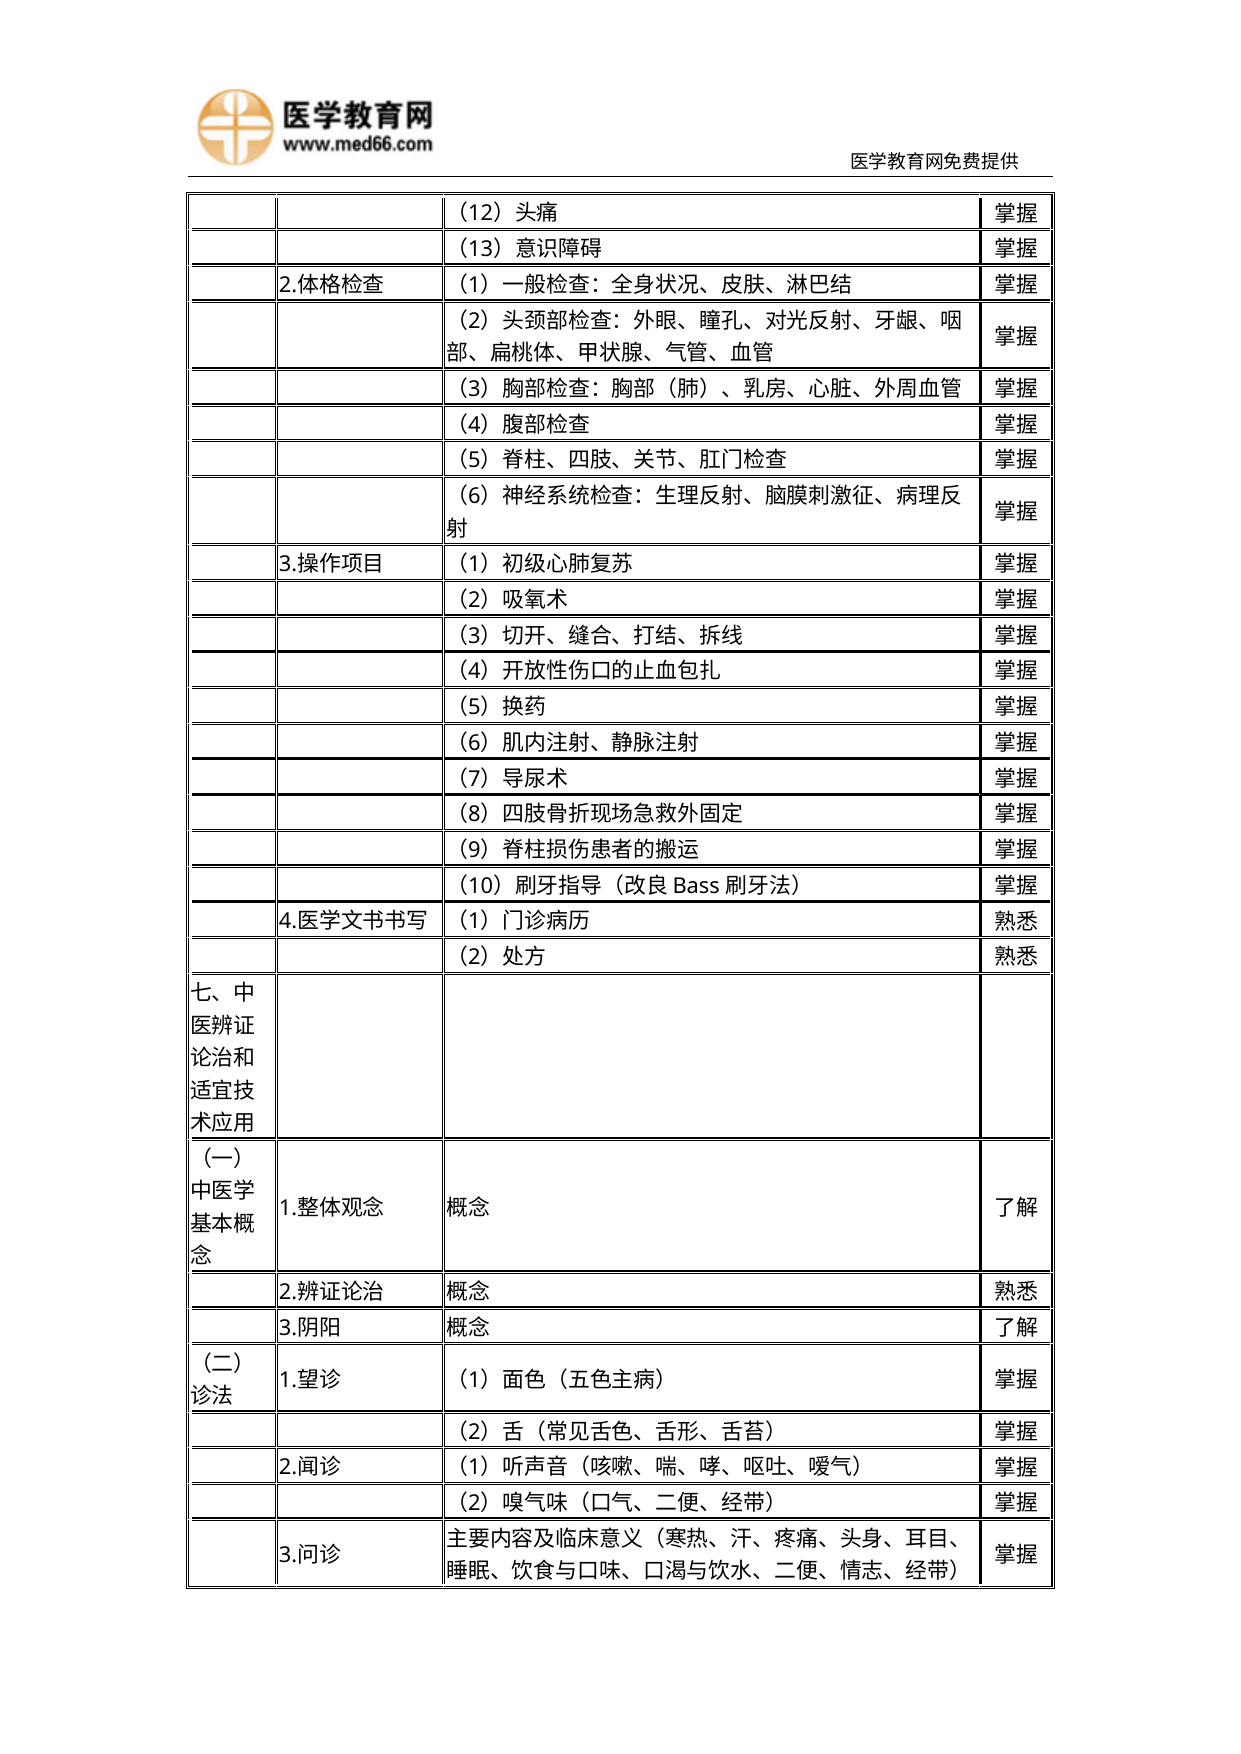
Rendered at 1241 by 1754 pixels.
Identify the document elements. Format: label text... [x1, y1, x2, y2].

table_cell （2）头颈部检查：外眼、瞳孔、对光反射、牙龈、咽部、扁桃体、甲状腺、气管、血管 [445, 303, 979, 367]
table_cell （1）一般检查：全身状况、皮肤、淋巴结 [445, 267, 979, 299]
table_cell （一）中医学基本概念 [189, 1137, 275, 1270]
table_cell 掌握 [982, 367, 1052, 403]
table_cell [278, 653, 442, 686]
table_cell [278, 407, 442, 439]
table_cell [188, 1446, 276, 1482]
table_cell [189, 1410, 275, 1446]
table_cell [278, 442, 442, 474]
table_cell 掌握 [980, 1446, 1053, 1482]
table_cell [278, 478, 442, 543]
table_cell （2）嗅气味（口气、二便、经带） [445, 1485, 979, 1517]
table_cell 掌握 [980, 228, 1053, 263]
table_cell [188, 439, 276, 474]
table_cell 2.闻诊 [278, 1449, 442, 1482]
table_cell [189, 475, 275, 543]
table_cell [189, 1270, 275, 1306]
table_cell [189, 195, 276, 228]
table_cell [982, 971, 1052, 1137]
table_cell 熟悉 [982, 1270, 1052, 1306]
table_cell 掌握 [980, 686, 1053, 721]
table_cell [188, 686, 276, 721]
table_cell （4）开放性伤口的止血包扎 [445, 653, 979, 686]
table_cell （6）肌内注射、静脉注射 [445, 725, 979, 757]
table_cell [278, 303, 442, 367]
table_cell （2）吸氧术 [445, 582, 979, 614]
table_cell （1）门诊病历 [445, 903, 979, 936]
table_cell 1.望诊 [278, 1345, 442, 1410]
table_cell 掌握 [980, 195, 1051, 228]
table_cell 掌握 [982, 299, 1052, 367]
table_cell 掌握 [980, 1517, 1052, 1586]
table_cell 3.问诊 [276, 1521, 444, 1586]
table_cell [189, 1517, 276, 1586]
table_cell 2.体格检查 [278, 267, 442, 299]
table_cell [278, 1485, 442, 1517]
table_cell （1）听声音（咳嗽、喘、哮、呕吐、嗳气） [445, 1449, 979, 1482]
picture [187, 88, 438, 169]
table_cell 4.医学文书书写 [278, 903, 442, 936]
table_cell 掌握 [982, 579, 1052, 614]
table_cell 3.操作项目 [278, 546, 442, 578]
table_cell 熟悉 [982, 900, 1051, 936]
table_cell （12）头痛 [444, 193, 980, 228]
table_cell （13）意识障碍 [445, 231, 979, 263]
table_cell [278, 1414, 442, 1446]
table_cell [189, 864, 275, 900]
table_cell 2.辨证论治 [278, 1274, 442, 1306]
table_cell [278, 618, 442, 650]
table_cell （3）胸部检查：胸部（肺）、乳房、心脏、外周血管 [445, 371, 979, 403]
table_cell [189, 299, 275, 367]
table_cell 掌握 [982, 1410, 1052, 1446]
table_cell [188, 1482, 276, 1517]
table_cell [189, 721, 275, 757]
table_cell （10）刷牙指导（改良Bass 刷牙法） [445, 868, 979, 900]
table_cell 掌握 [982, 475, 1052, 543]
table_cell [189, 757, 275, 793]
table_cell 掌握 [980, 1342, 1053, 1410]
table_cell 熟悉 [980, 936, 1053, 971]
table_cell [445, 975, 979, 1137]
table_cell [276, 195, 444, 228]
table_cell [189, 829, 275, 864]
table_cell [278, 371, 442, 403]
table_cell 掌握 [980, 439, 1053, 474]
table_cell [278, 832, 442, 864]
table_cell [189, 403, 275, 439]
table_cell （1）初级心肺复苏 [445, 546, 979, 578]
table_cell 掌握 [982, 721, 1052, 757]
table_cell 掌握 [982, 614, 1052, 650]
table_cell [189, 900, 275, 936]
table_cell [278, 760, 442, 793]
table_cell （二）诊法 [188, 1342, 276, 1410]
table_cell （1）面色（五色主病） [445, 1345, 979, 1410]
table_cell 概念 [445, 1310, 979, 1342]
table_cell [189, 263, 275, 299]
table_cell 概念 [445, 1274, 979, 1306]
table_cell 掌握 [982, 403, 1052, 439]
table_cell （2）舌（常见舌色、舌形、舌苔） [445, 1414, 979, 1446]
table_cell 掌握 [982, 263, 1052, 299]
table_cell （5）换药 [445, 689, 979, 721]
table_cell [189, 614, 275, 650]
table_cell （7）导尿术 [445, 760, 979, 793]
table_cell [278, 582, 442, 614]
table_cell 掌握 [980, 1482, 1053, 1517]
table_cell （5）脊柱、四肢、关节、肛门检查 [445, 442, 979, 474]
table_cell 掌握 [982, 864, 1052, 900]
table_cell [189, 1306, 275, 1342]
table_cell [278, 868, 442, 900]
table_cell 掌握 [982, 829, 1052, 864]
table_cell 概念 [445, 1141, 979, 1270]
table_cell 1.整体观念 [278, 1141, 442, 1270]
table_cell [189, 367, 275, 403]
table_cell [278, 231, 442, 263]
table_cell （6）神经系统检查：生理反射、脑膜刺激征、病理反射 [445, 478, 979, 543]
table_cell 了解 [982, 1137, 1052, 1270]
table_cell [278, 689, 442, 721]
table_cell （3）切开、缝合、打结、拆线 [445, 618, 979, 650]
table_cell （2）处方 [445, 939, 979, 971]
table_cell 主要内容及临床意义（寒热、汗、疼痛、头身、耳目、睡眠、饮食与口味、口渴与饮水、二便、情志、经带） [444, 1521, 980, 1586]
table_cell （4）腹部检查 [445, 407, 979, 439]
table_cell 3.阴阳 [278, 1310, 442, 1342]
table_cell [278, 796, 442, 828]
table_cell [278, 975, 442, 1137]
table_cell 七、中医辨证论治和适宜技术应用 [189, 971, 275, 1137]
table_cell [188, 793, 275, 828]
table_cell [188, 543, 276, 578]
table_cell （8）四肢骨折现场急救外固定 [445, 796, 979, 828]
table_cell 掌握 [982, 650, 1051, 686]
table_cell （9）脊柱损伤患者的搬运 [445, 832, 979, 864]
table_cell 了解 [982, 1306, 1052, 1342]
table_cell [188, 936, 276, 971]
table_cell [189, 650, 275, 686]
table_cell [278, 725, 442, 757]
table_cell [188, 228, 276, 263]
table_cell [189, 579, 275, 614]
table_cell 掌握 [982, 757, 1051, 793]
table_cell 掌握 [982, 793, 1053, 828]
table_cell [278, 939, 442, 971]
table_cell 掌握 [980, 543, 1053, 578]
